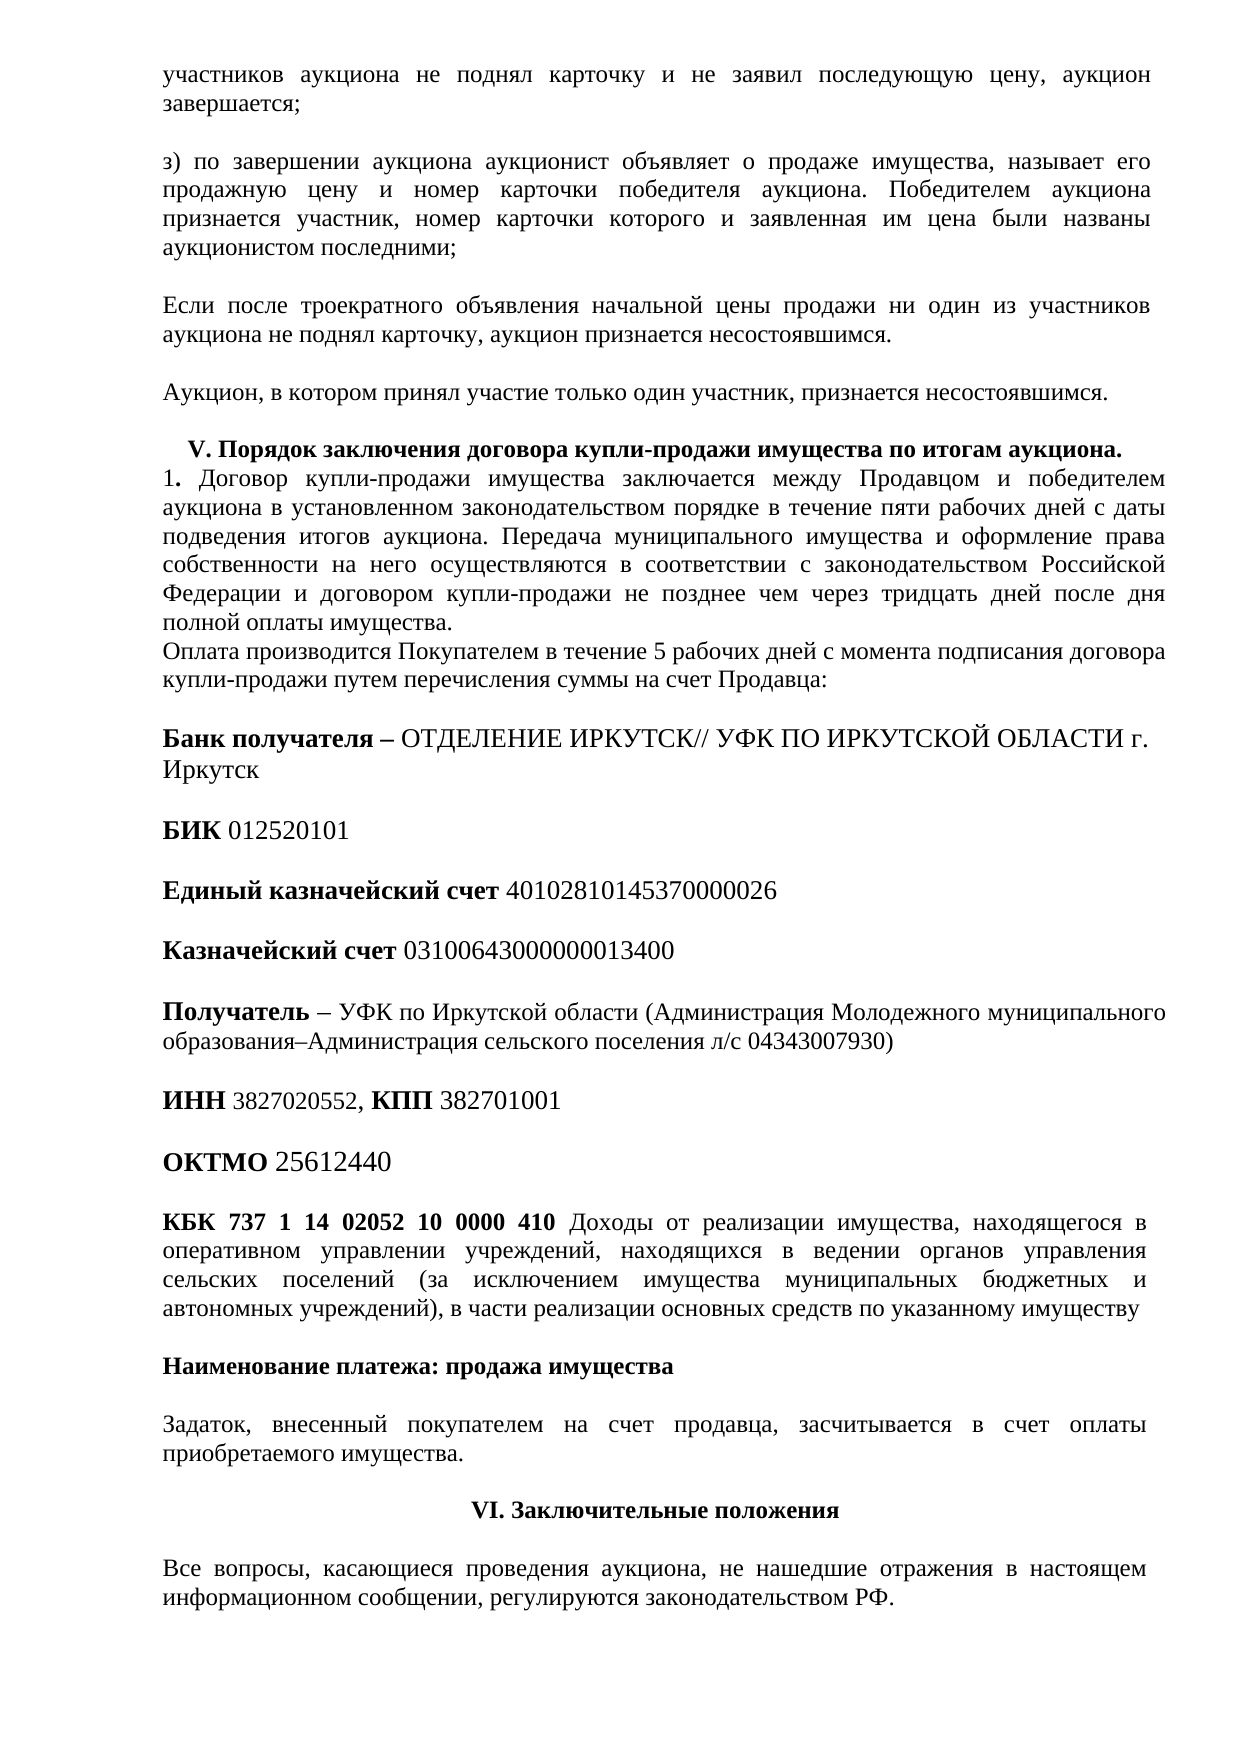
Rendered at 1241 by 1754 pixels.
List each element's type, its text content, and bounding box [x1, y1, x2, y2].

text БИК 012520101 [162, 814, 1167, 845]
text Аукцион, в котором принял участие только один участник, признается несостоявшимся. [162, 377, 1152, 405]
text Единый казначейский счет 40102810145370000026 [162, 874, 1167, 905]
text Получатель – УФК по Иркутской области (Администрация Молодежного муниципального образования–Администрация сельского поселения л/с 04343007930) [162, 995, 1167, 1055]
text Задаток, внесенный покупателем на счет продавца, засчитывается в счет оплаты приобретаемого имущества. [162, 1409, 1148, 1466]
text КБК 737 1 14 02052 10 0000 410 Доходы от реализации имущества, находящегося в оперативном управлении учреждений, находящихся в ведении органов управления сельских поселений (за исключением имущества муниципальных бюджетных и автономных учреждений), в части реализации основных средств по указанному имуществу [162, 1207, 1148, 1322]
text Наименование платежа: продажа имущества [162, 1351, 1148, 1380]
text Банк получателя – ОТДЕЛЕНИЕ ИРКУТСК// УФК ПО ИРКУТСКОЙ ОБЛАСТИ г. Иркутск [162, 722, 1167, 785]
text VI. Заключительные положения [162, 1496, 1148, 1524]
text ОКТМО 25612440 [162, 1144, 1148, 1178]
text Оплата производится Покупателем в течение 5 рабочих дней с момента подписания договора купли-продажи путем перечисления суммы на счет Продавца: [162, 636, 1167, 693]
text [162, 59, 1152, 117]
text з) по завершении аукциона аукционист объявляет о продаже имущества, называет его продажную цену и номер карточки победителя аукциона. Победителем аукциона признается участник, номер карточки которого и заявленная им цена были названы аукционистом последними; [162, 146, 1152, 261]
text ИНН 3827020552, КПП 382701001 [162, 1084, 1167, 1115]
text Если после троекратного объявления начальной цены продажи ни один из участников аукциона не поднял карточку, аукцион признается несостоявшимся. [162, 290, 1152, 347]
text V. Порядок заключения договора купли-продажи имущества по итогам аукциона. [162, 434, 1148, 463]
text 1. Договор купли-продажи имущества заключается между Продавцом и победителем аукциона в установленном законодательством порядке в течение пяти рабочих дней с даты подведения итогов аукциона. Передача муниципального имущества и оформление права собственности на него осуществляются в соответствии с законодательством Российской Федерации и договором купли-продажи не позднее чем через тридцать дней после дня полной оплаты имущества. [162, 463, 1167, 636]
text Казначейский счет 03100643000000013400 [162, 934, 1167, 966]
text Все вопросы, касающиеся проведения аукциона, не нашедшие отражения в настоящем информационном сообщении, регулируются законодательством РФ. [162, 1553, 1148, 1611]
